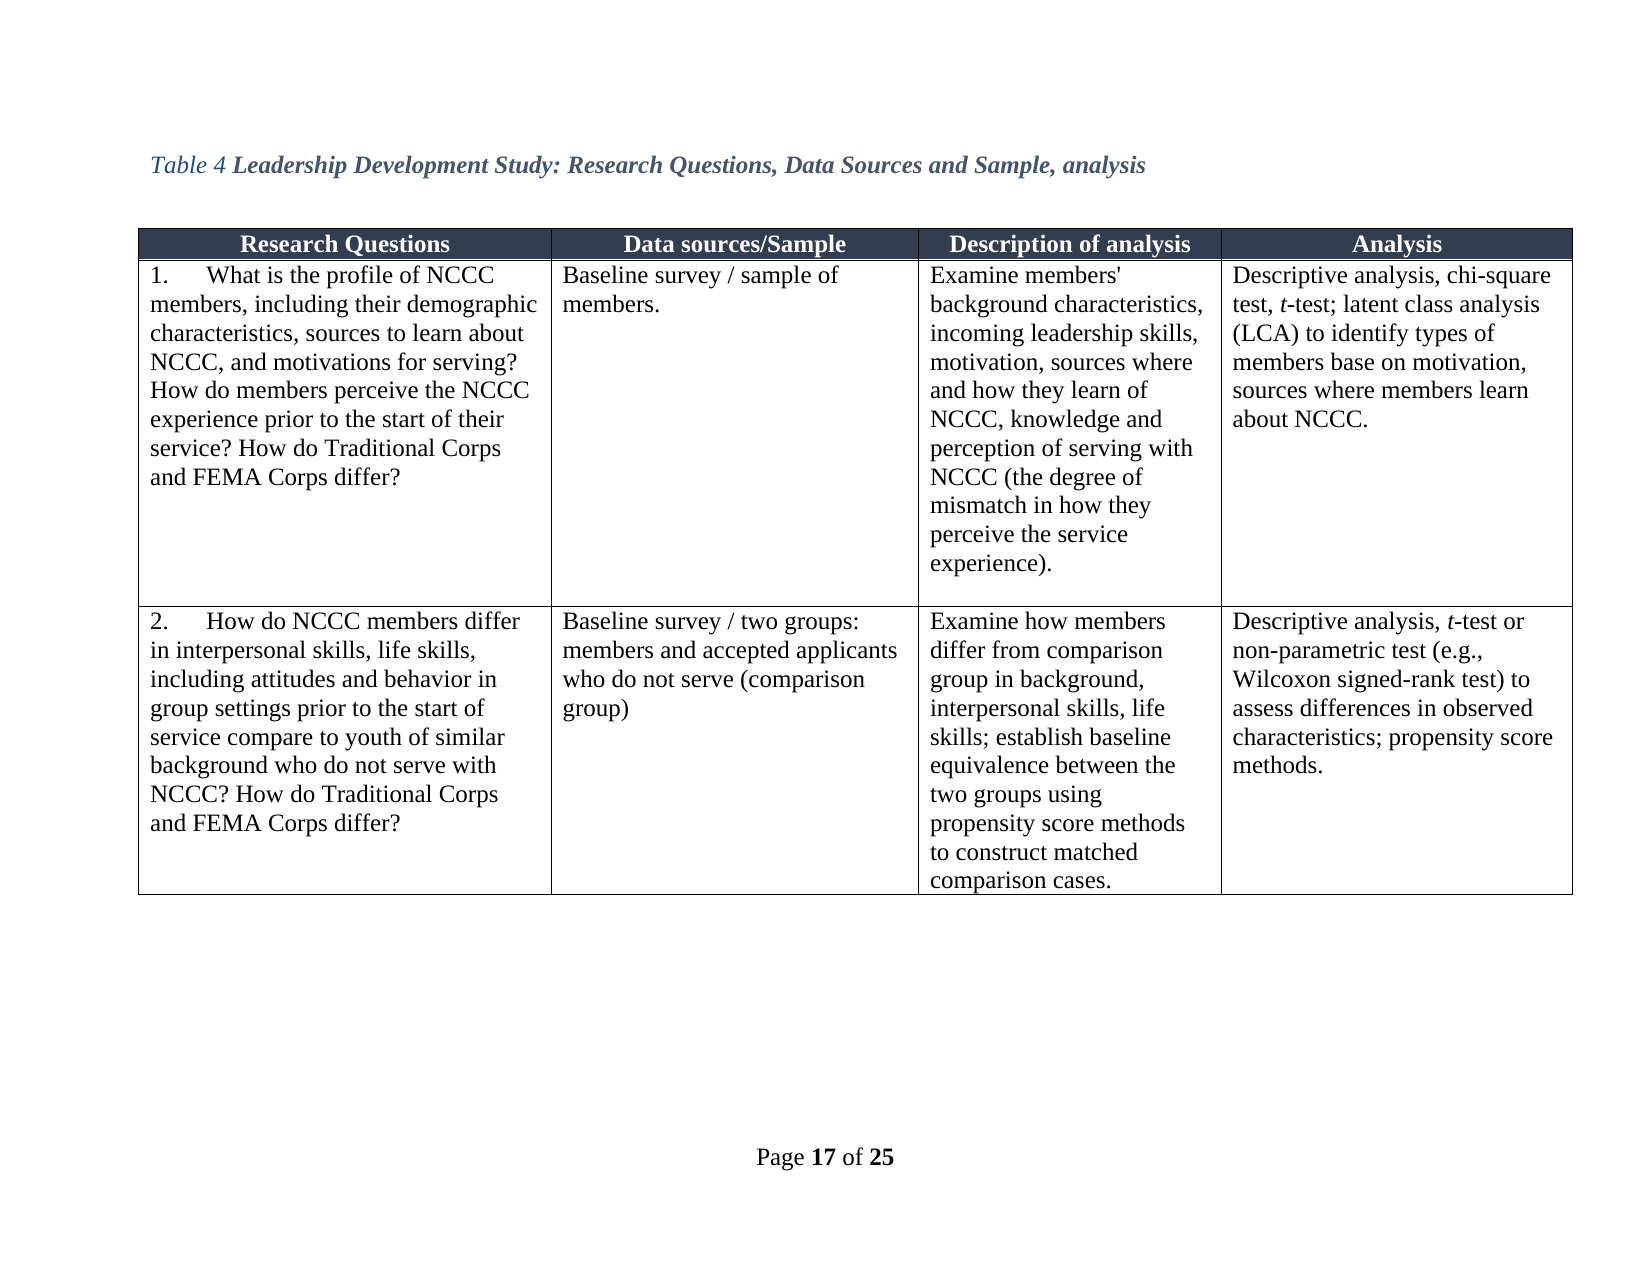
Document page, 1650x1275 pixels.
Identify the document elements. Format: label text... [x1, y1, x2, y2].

table_header Description of analysis [919, 229, 1221, 259]
table_cell 1. What is the profile of NCCC members, including their demographic characteristics, sources to learn about NCCC, and motivations for serving? How do members perceive the NCCC experience prior to the start of their service? How do Traditional Corps and FEMA Corps differ? [139, 261, 551, 606]
table_header Data sources/Sample [552, 229, 918, 259]
table_cell 2. How do NCCC members differ in interpersonal skills, life skills, including attitudes and behavior in group settings prior to the start of service compare to youth of similar background who do not serve with NCCC? How do Traditional Corps and FEMA Corps differ? [139, 607, 551, 894]
table_cell Descriptive analysis, chi-square test, t-test; latent class analysis (LCA) to identify types of members base on motivation, sources where members learn about NCCC. [1222, 261, 1572, 606]
table_cell Examine members' background characteristics, incoming leadership skills, motivation, sources where and how they learn of NCCC, knowledge and perception of serving with NCCC (the degree of mismatch in how they perceive the service experience). [919, 261, 1221, 606]
table_cell Examine how members differ from comparison group in background, interpersonal skills, life skills; establish baseline equivalence between the two groups using propensity score methods to construct matched comparison cases. [919, 607, 1221, 894]
table_header Analysis [1222, 229, 1572, 259]
table_cell Descriptive analysis, t-test or non-parametric test (e.g., Wilcoxon signed-rank test) to assess differences in observed characteristics; propensity score methods. [1222, 607, 1572, 894]
table_cell Baseline survey / sample of members. [552, 261, 918, 606]
table_header Research Questions [139, 229, 551, 259]
table_cell Baseline survey / two groups: members and accepted applicants who do not serve (comparison group) [552, 607, 918, 894]
text Table 4 Leadership Development Study: Research Questions, Data Sources and Sample, analysis [150, 150, 1500, 179]
